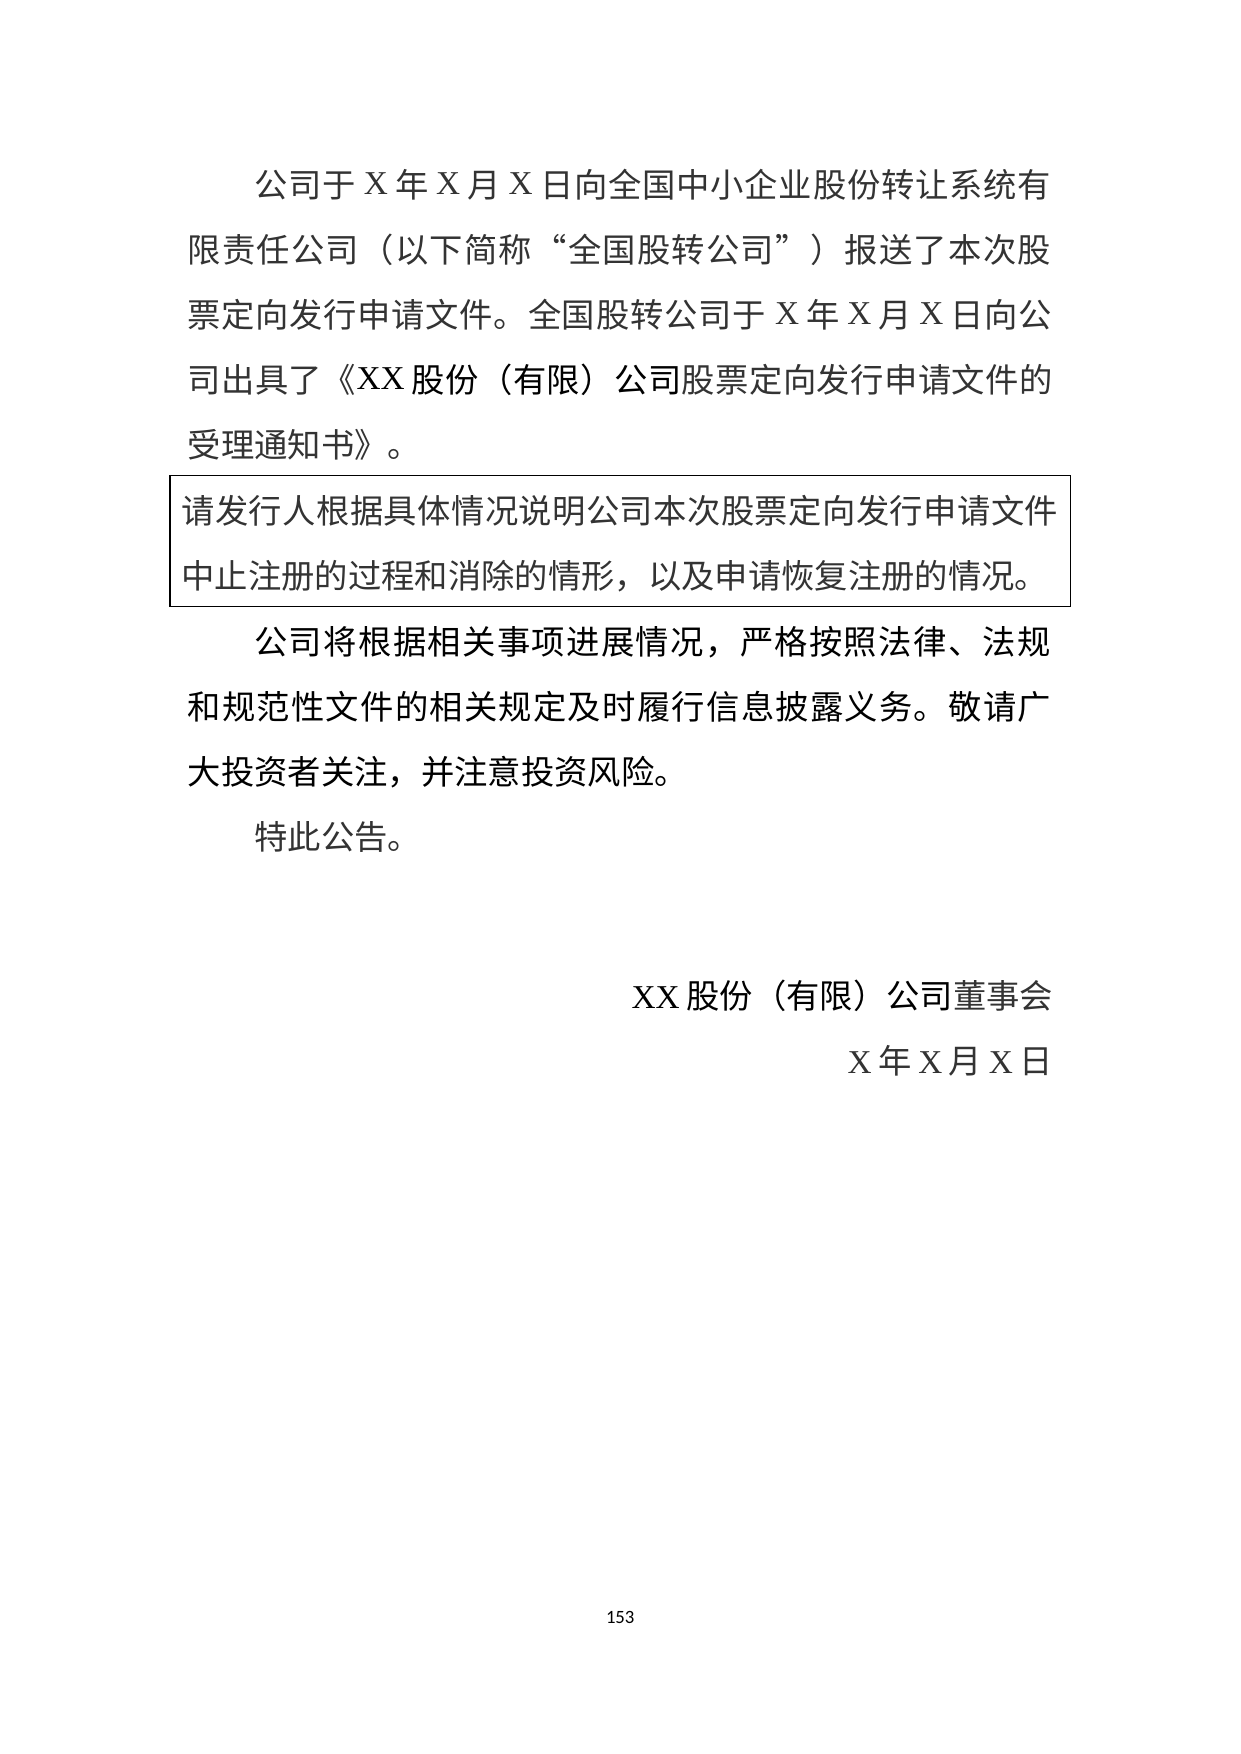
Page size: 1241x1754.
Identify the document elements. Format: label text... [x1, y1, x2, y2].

text XX股份（有限）公司董事会 [187, 961, 1053, 1026]
text X年X月X日 [187, 1026, 1053, 1091]
table_header 请发行人根据具体情况说明公司本次股票定向发行申请文件中止注册的过程和消除的情形，以及申请恢复注册的情况。 [171, 476, 1070, 606]
text 特此公告。 [187, 802, 1053, 867]
text 公司将根据相关事项进展情况，严格按照法律、法规和规范性文件的相关规定及时履行信息披露义务。敬请广大投资者关注，并注意投资风险。 [187, 607, 1053, 802]
text 公司于X年X月X日向全国中小企业股份转让系统有限责任公司（以下简称“全国股转公司”）报送了本次股票定向发行申请文件。全国股转公司于X年X月X日向公司出具了《XX股份（有限）公司股票定向发行申请文件的受理通知书》。 [187, 150, 1053, 475]
